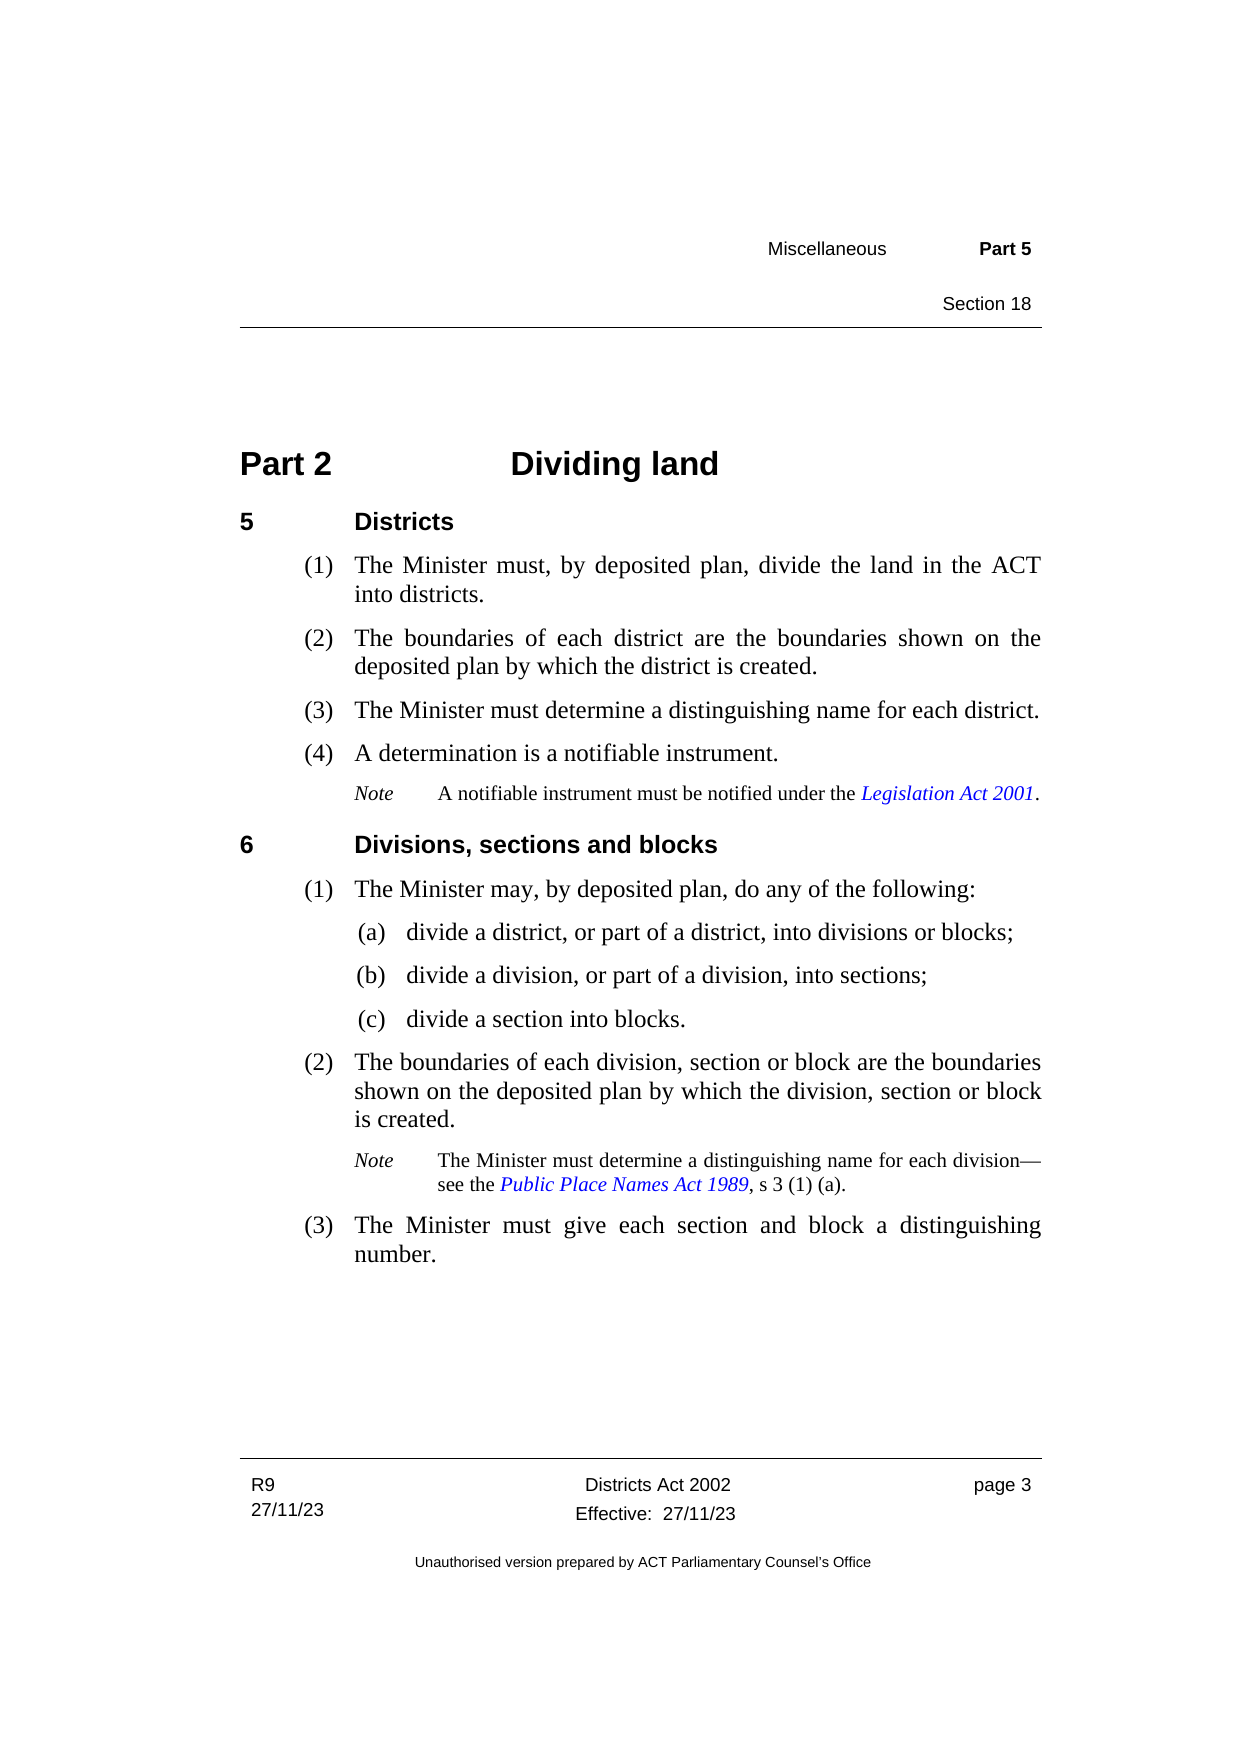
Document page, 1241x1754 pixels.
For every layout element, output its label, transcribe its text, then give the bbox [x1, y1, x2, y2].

text Note A notifiable instrument must be notified under the Legislation Act 2001. [354, 781, 1042, 805]
text (4) A determination is a notifiable instrument. [239, 738, 1042, 767]
text 6 Divisions, sections and blocks [239, 830, 1042, 859]
text Note The Minister must determine a distinguishing name for each division—see the Public Place Names Act 1989, s 3 (1) (a). [354, 1148, 1042, 1196]
text (b) divide a division, or part of a division, into sections; [239, 960, 1042, 989]
text (2) The boundaries of each district are the boundaries shown on the deposited plan by which the district is created. [239, 623, 1042, 680]
text (c) divide a section into blocks. [239, 1004, 1042, 1032]
text (3) The Minister must give each section and block a distinguishing number. [239, 1211, 1042, 1268]
text (2) The boundaries of each division, section or block are the boundaries shown on the deposited plan by which the division, section or block is created. [239, 1047, 1042, 1133]
text (a) divide a district, or part of a district, into divisions or blocks; [239, 917, 1042, 946]
text (3) The Minister must determine a distinguishing name for each district. [239, 695, 1042, 723]
text (1) The Minister may, by deposited plan, do any of the following: [239, 874, 1042, 902]
text 5 Districts [239, 507, 1042, 536]
text (1) The Minister must, by deposited plan, divide the land in the ACT into districts. [239, 551, 1042, 608]
text Part 2 Dividing land [239, 444, 1042, 482]
